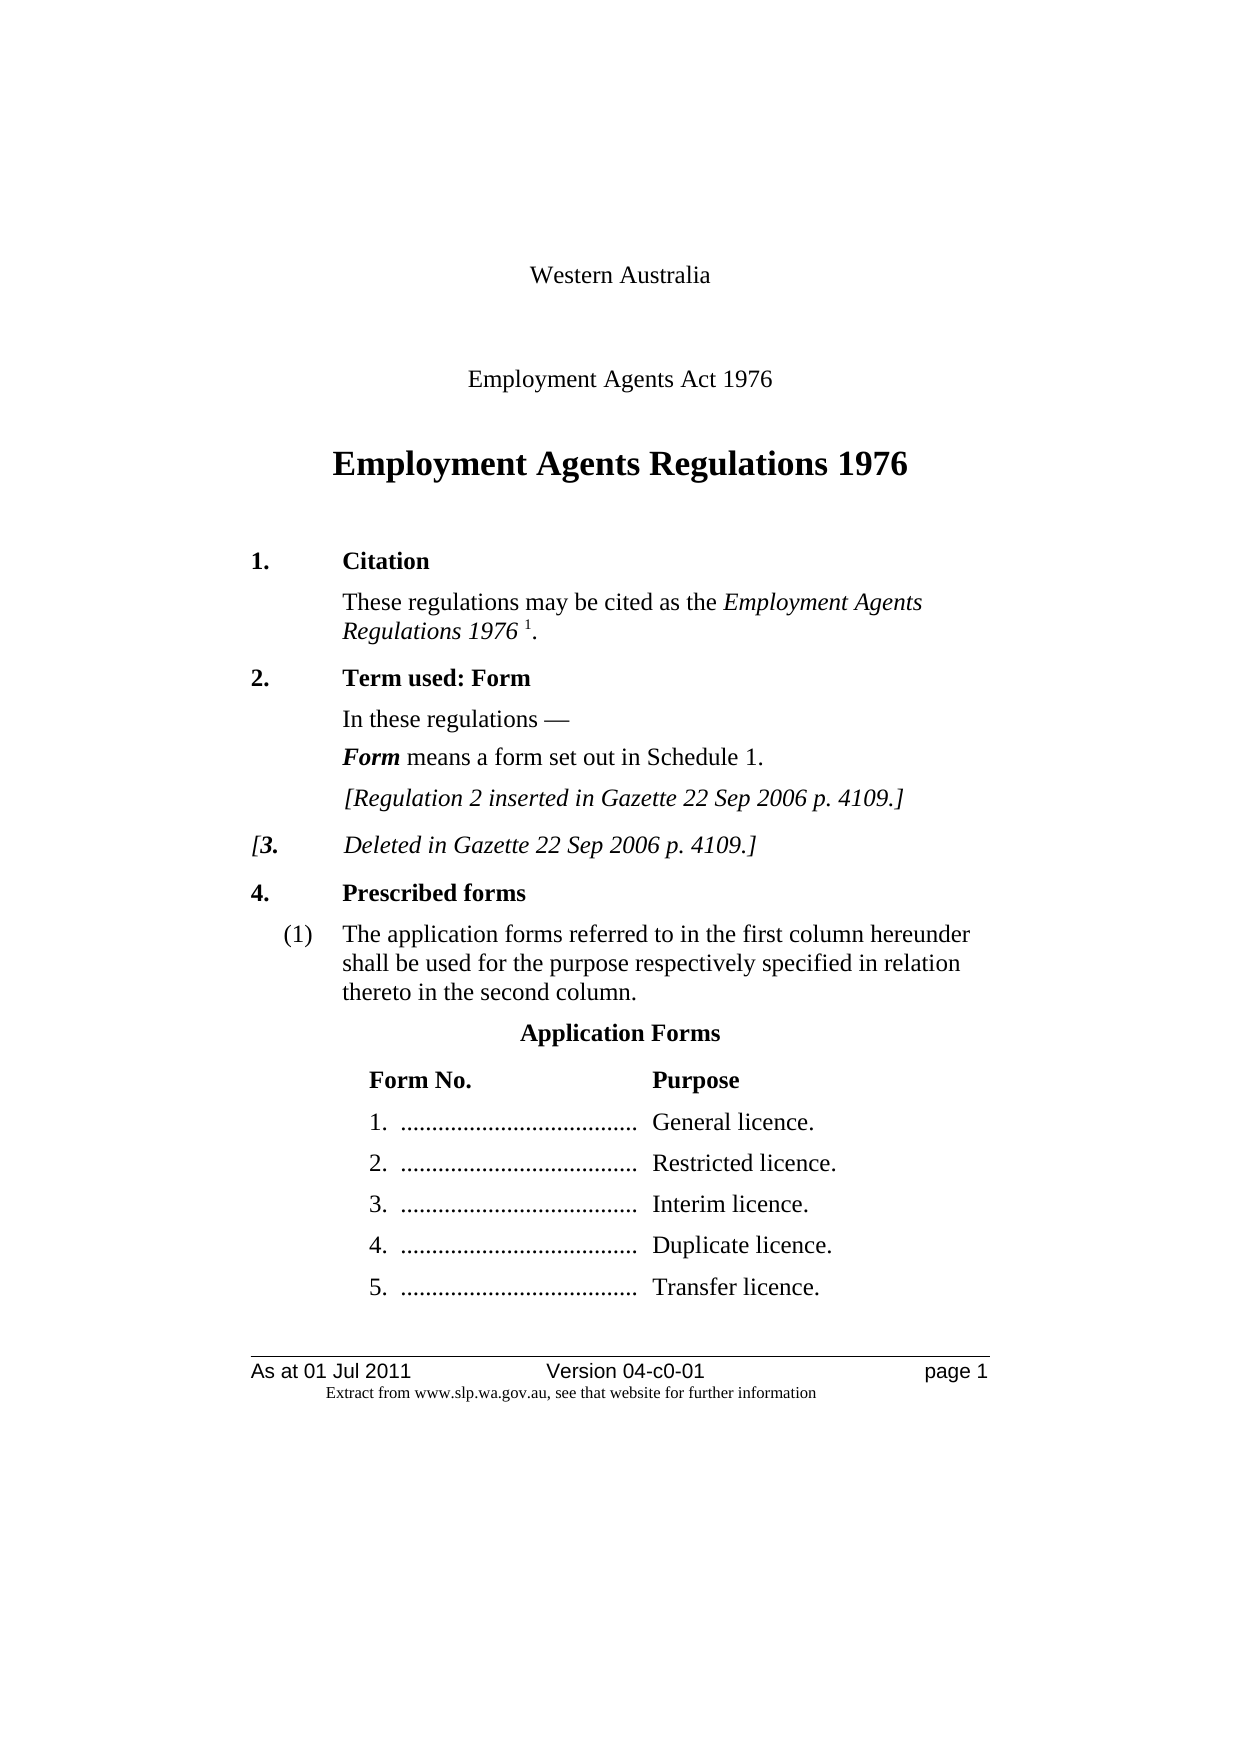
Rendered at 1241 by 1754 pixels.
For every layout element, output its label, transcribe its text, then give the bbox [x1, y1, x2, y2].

table_cell Duplicate licence. [646, 1218, 989, 1259]
table_cell 3. ...................................... [363, 1177, 646, 1218]
table_cell Restricted licence. [646, 1135, 989, 1177]
subtitle 2. Term used: Form [251, 663, 990, 692]
text In these regulations — [251, 704, 990, 733]
text [3. Deleted in Gazette 22 Sep 2006 p. 4109.] [251, 830, 990, 859]
text These regulations may be cited as the Employment Agents Regulations 1976 1. [251, 587, 990, 644]
subtitle 1. Citation [251, 546, 990, 574]
text [Regulation 2 inserted in Gazette 22 Sep 2006 p. 4109.] [251, 783, 990, 812]
table_cell 4. ...................................... [363, 1218, 646, 1259]
table_cell 1. ...................................... [363, 1094, 646, 1135]
text Form means a form set out in Schedule 1. [251, 742, 990, 770]
table_cell Transfer licence. [646, 1259, 989, 1300]
table_cell 5. ...................................... [363, 1259, 646, 1300]
table_header Purpose [646, 1053, 989, 1094]
table_cell 2. ...................................... [363, 1135, 646, 1177]
text Employment Agents Act 1976 [251, 364, 990, 392]
subtitle Application Forms [251, 1018, 990, 1047]
text Employment Agents Regulations 1976 [251, 442, 990, 483]
table_header Form No. [363, 1053, 646, 1094]
table_cell Interim licence. [646, 1177, 989, 1218]
table_cell General licence. [646, 1094, 989, 1135]
text (1) The application forms referred to in the first column hereunder shall be used for the purpose respectively specified in relation thereto in the second column. [251, 919, 990, 1005]
subtitle 4. Prescribed forms [251, 878, 990, 907]
